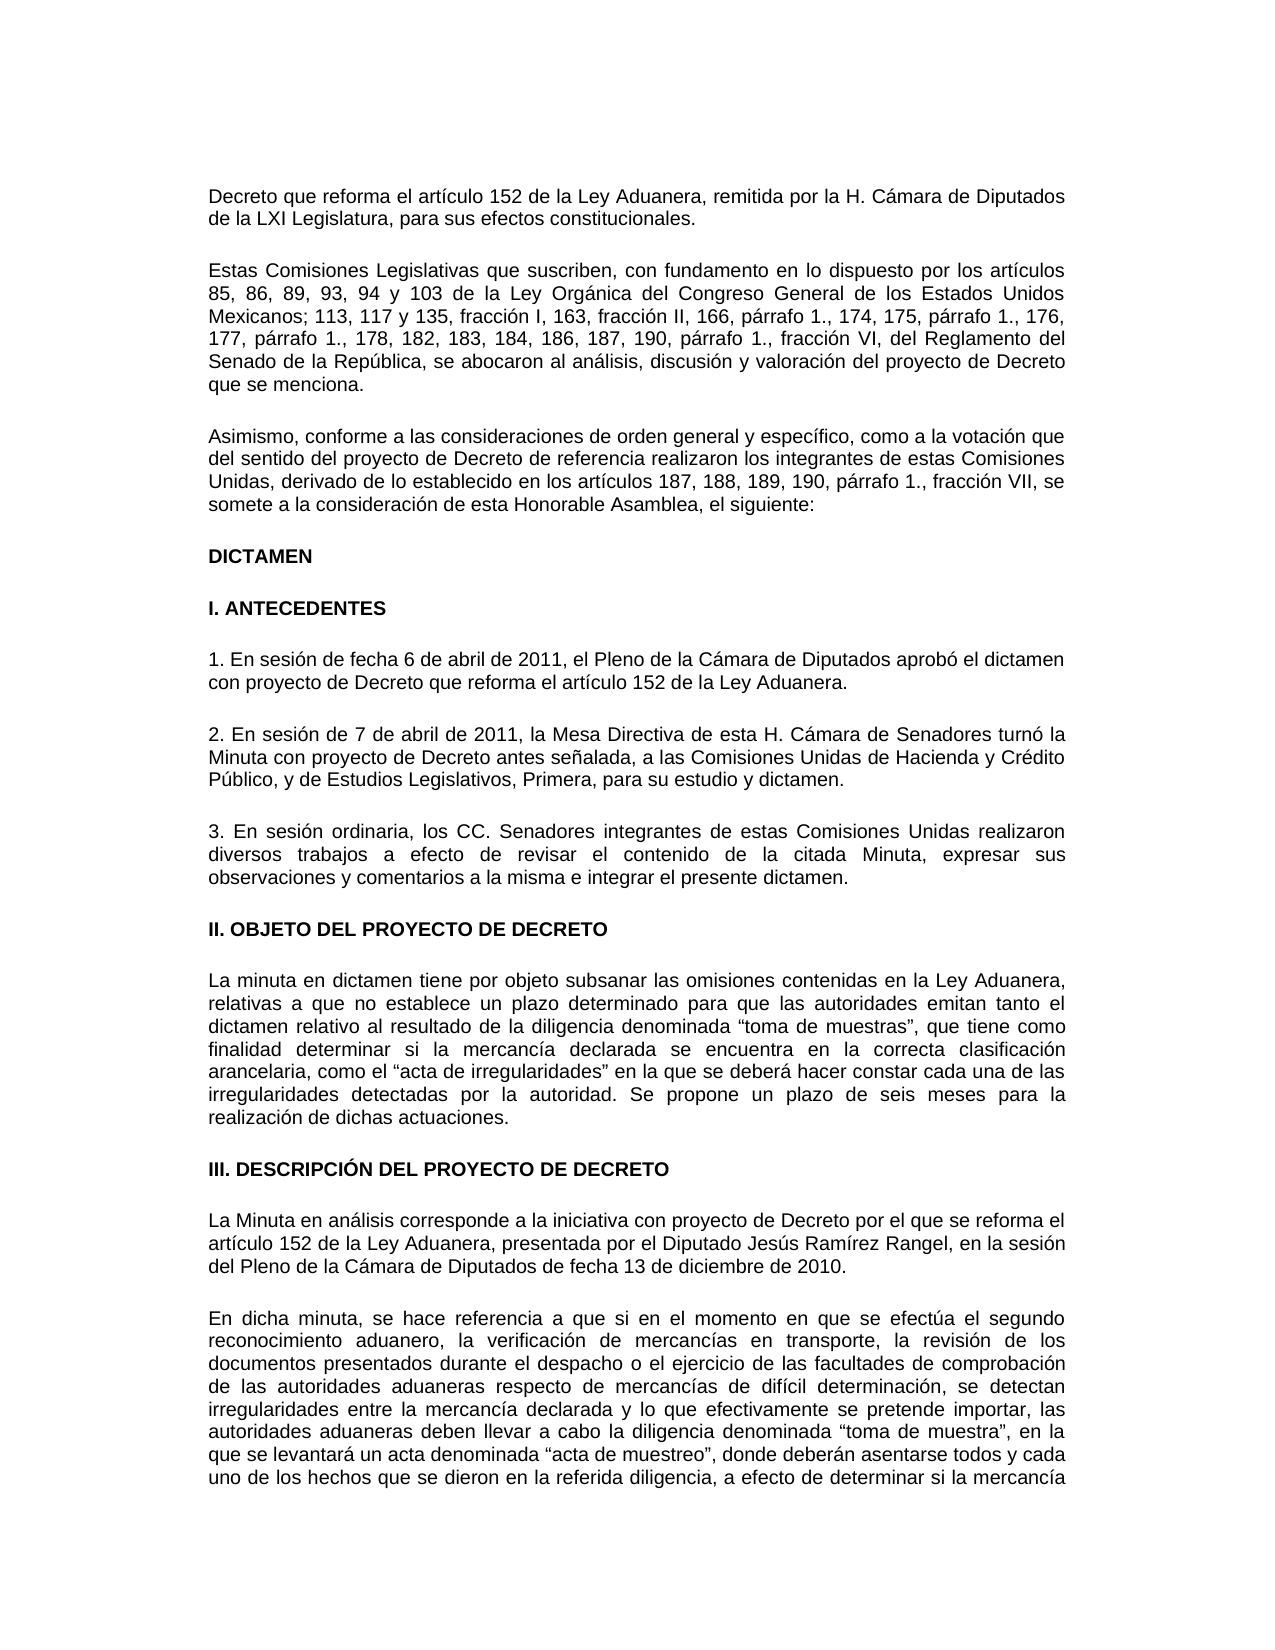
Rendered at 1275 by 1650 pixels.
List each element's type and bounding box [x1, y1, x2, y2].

table_cell [200, 148, 1075, 1496]
